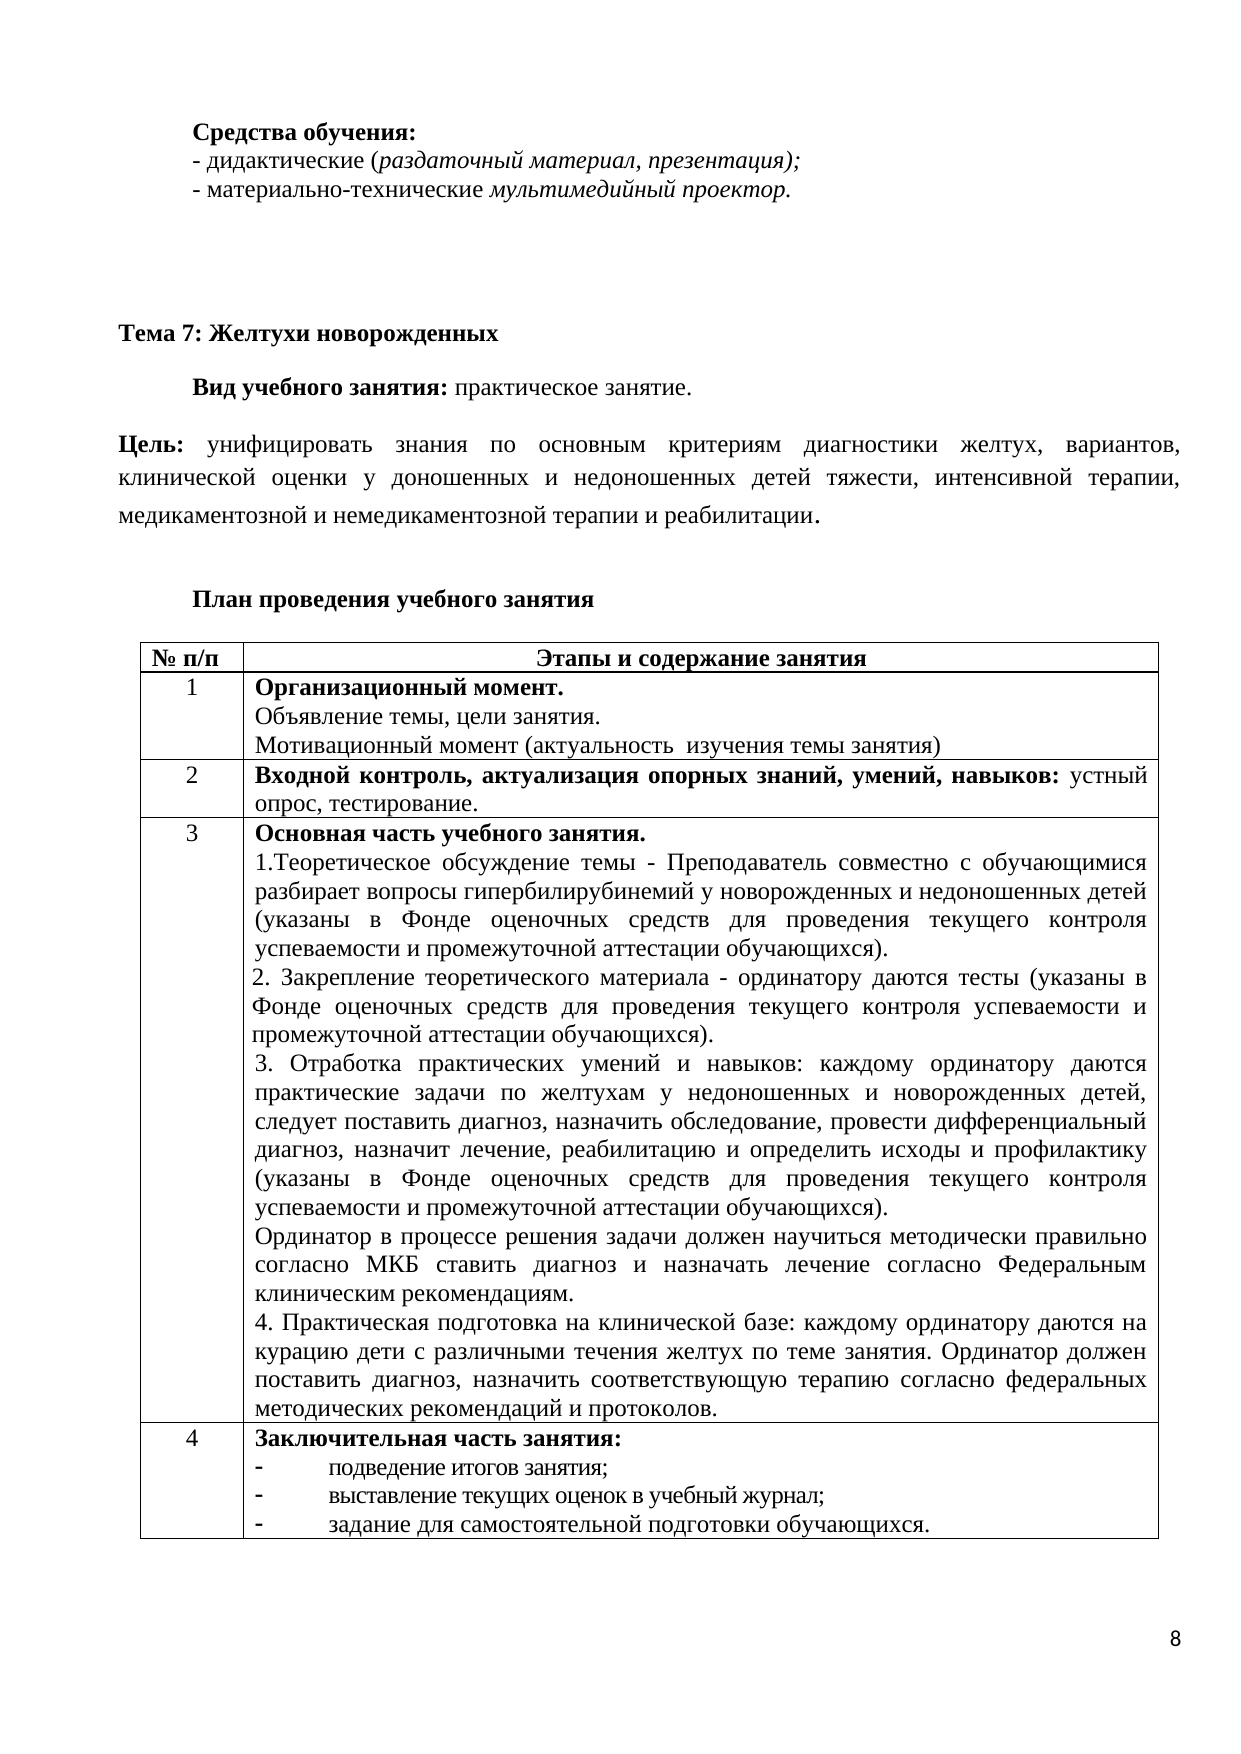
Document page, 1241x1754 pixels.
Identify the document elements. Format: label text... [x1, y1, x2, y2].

text План проведения учебного занятия [118, 584, 1181, 613]
text - материально-технические мультимедийный проектор. [118, 174, 1181, 203]
table_header Этапы и содержание занятия [244, 643, 1158, 671]
text Цель: унифицировать знания по основным критериям диагностики желтух, вариантов, клинической оценки у доношенных и недоношенных детей тяжести, интенсивной терапии, медикаментозной и немедикаментозной терапии и реабилитации. [118, 429, 1181, 529]
table_cell Входной контроль, актуализация опорных знаний, умений, навыков: устный опрос, тестирование. [244, 760, 1158, 817]
table_cell 3 [141, 818, 243, 1422]
table_cell Основная часть учебного занятия. 1.Теоретическое обсуждение темы - Преподаватель совместно с обучающимися разбирает вопросы гипербилирубинемий у новорожденных и недоношенных детей (указаны в Фонде оценочных средств для проведения текущего контроля успеваемости и промежуточной аттестации обучающихся). 2. Закрепление теоретического материала - ординатору даются тесты (указаны в Фонде оценочных средств для проведения текущего контроля успеваемости и промежуточной аттестации обучающихся). 3. Отработка практических умений и навыков: каждому ординатору даются практические задачи по желтухам у недоношенных и новорожденных детей, следует поставить диагноз, назначить обследование, провести дифференциальный диагноз, назначит лечение, реабилитацию и определить исходы и профилактику (указаны в Фонде оценочных средств для проведения текущего контроля успеваемости и промежуточной аттестации обучающихся). Ординатор в процессе решения задачи должен научиться методически правильно согласно МКБ ставить диагноз и назначать лечение согласно Федеральным клиническим рекомендациям. 4. Практическая подготовка на клинической базе: каждому ординатору даются на курацию дети с различными течения желтух по теме занятия. Ординатор должен поставить диагноз, назначить соответствующую терапию согласно федеральных методических рекомендаций и протоколов. [244, 818, 1158, 1422]
table_header № п/п [141, 643, 243, 671]
table_cell 1 [141, 673, 243, 759]
table_cell Организационный момент. Объявление темы, цели занятия. Мотивационный момент (актуальность изучения темы занятия) [244, 673, 1158, 759]
text Вид учебного занятия: практическое занятие. [118, 372, 1181, 400]
text Средства обучения: [118, 117, 1181, 145]
table_cell Заключительная часть занятия: подведение итогов занятия; выставление текущих оценок в учебный журнал; задание для самостоятельной подготовки обучающихся. [244, 1423, 1158, 1538]
table_cell 4 [141, 1423, 243, 1538]
text Тема 7: Желтухи новорожденных [118, 318, 1181, 347]
text - дидактические (раздаточный материал, презентация); [118, 145, 1181, 174]
table_cell 2 [141, 760, 243, 817]
